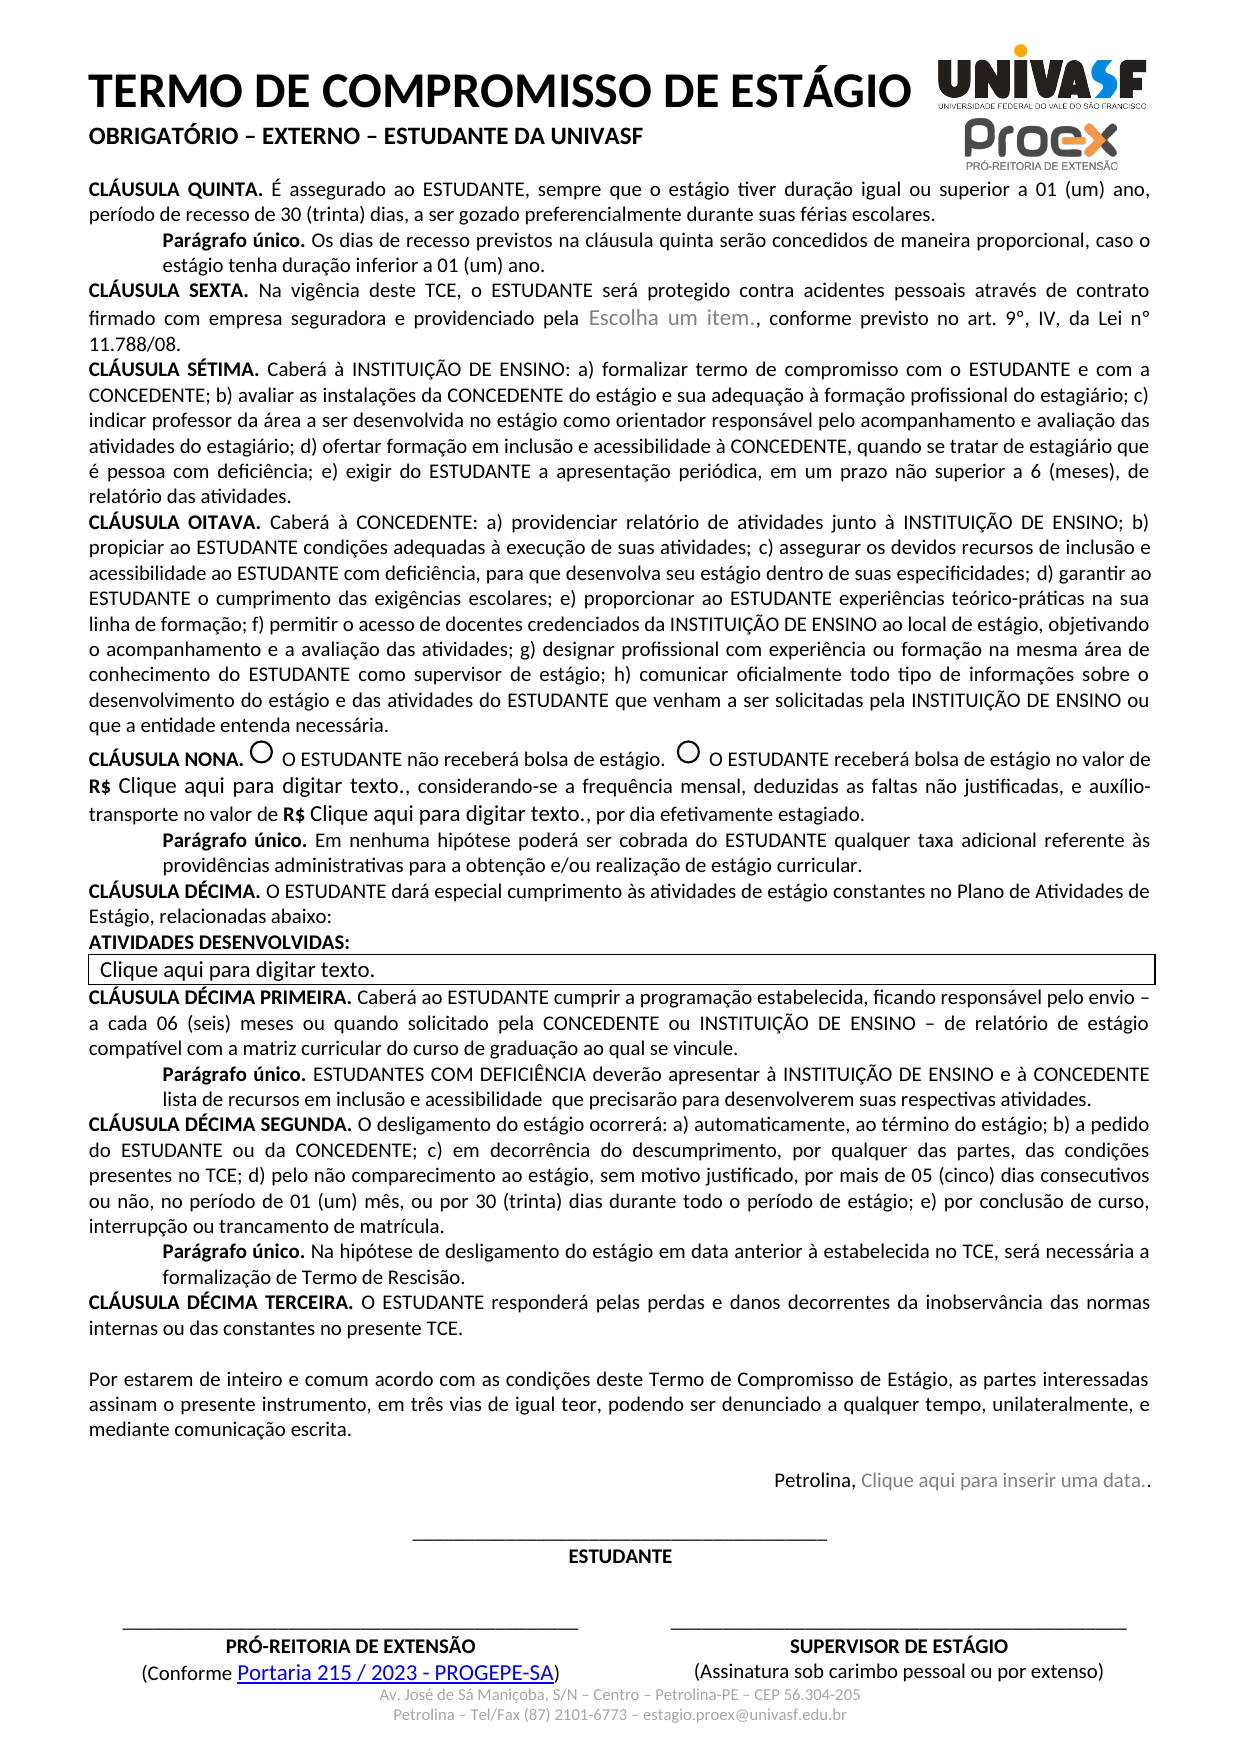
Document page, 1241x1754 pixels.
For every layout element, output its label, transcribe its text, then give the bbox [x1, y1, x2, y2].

text Por estarem de inteiro e comum acordo com as condições deste Termo de Compromisso de Estágio, as partes interessadas assinam o presente instrumento, em três vias de igual teor, podendo ser denunciado a qualquer tempo, unilateralmente, e mediante comunicação escrita. [89, 1366, 1152, 1442]
text Petrolina, . [89, 1467, 1152, 1493]
text CLÁUSULA DÉCIMA PRIMEIRA. Caberá ao ESTUDANTE cumprir a programação estabelecida, ficando responsável pelo envio – a cada 06 (seis) meses ou quando solicitado pela CONCEDENTE ou INSTITUIÇÃO DE ENSINO – de relatório de estágio compatível com a matriz curricular do curso de graduação ao qual se vincule. [89, 985, 1152, 1061]
text Parágrafo único. ESTUDANTES COM DEFICIÊNCIA deverão apresentar à INSTITUIÇÃO DE ENSINO e à CONCEDENTE lista de recursos em inclusão e acessibilidade que precisarão para desenvolverem suas respectivas atividades. [162, 1061, 1152, 1112]
text Parágrafo único. Na hipótese de desligamento do estágio em data anterior à estabelecida no TCE, será necessária a formalização de Termo de Rescisão. [162, 1239, 1152, 1289]
text CLÁUSULA DÉCIMA SEGUNDA. O desligamento do estágio ocorrerá: a) automaticamente, ao término do estágio; b) a pedido do ESTUDANTE ou da CONCEDENTE; c) em decorrência do descumprimento, por qualquer das partes, das condições presentes no TCE; d) pelo não comparecimento ao estágio, sem motivo justificado, por mais de 05 (cinco) dias consecutivos ou não, no período de 01 (um) mês, ou por 30 (trinta) dias durante todo o período de estágio; e) por conclusão de curso, interrupção ou trancamento de matrícula. [89, 1112, 1152, 1239]
text ________________________________________ [89, 1518, 1152, 1544]
text CLÁUSULA OITAVA. Caberá à CONCEDENTE: a) providenciar relatório de atividades junto à INSTITUIÇÃO DE ENSINO; b) propiciar ao ESTUDANTE condições adequadas à execução de suas atividades; c) assegurar os devidos recursos de inclusão e acessibilidade ao ESTUDANTE com deficiência, para que desenvolva seu estágio dentro de suas especificidades; d) garantir ao ESTUDANTE o cumprimento das exigências escolares; e) proporcionar ao ESTUDANTE experiências teórico-práticas na sua linha de formação; f) permitir o acesso de docentes credenciados da INSTITUIÇÃO DE ENSINO ao local de estágio, objetivando o acompanhamento e a avaliação das atividades; g) designar profissional com experiência ou formação na mesma área de conhecimento do ESTUDANTE como supervisor de estágio; h) comunicar oficialmente todo tipo de informações sobre o desenvolvimento do estágio e das atividades do ESTUDANTE que venham a ser solicitadas pela INSTITUIÇÃO DE ENSINO ou que a entidade entenda necessária. [89, 509, 1152, 738]
text ATIVIDADES DESENVOLVIDAS: [89, 929, 1152, 954]
table_header [89, 955, 1154, 983]
text Parágrafo único. Os dias de recesso previstos na cláusula quinta serão concedidos de maneira proporcional, caso o estágio tenha duração inferior a 01 (um) ano. [162, 227, 1152, 278]
text CLÁUSULA QUINTA. É assegurado ao ESTUDANTE, sempre que o estágio tiver duração igual ou superior a 01 (um) ano, período de recesso de 30 (trinta) dias, a ser gozado preferencialmente durante suas férias escolares. [89, 176, 1152, 227]
text CLÁUSULA SEXTA. Na vigência deste TCE, o ESTUDANTE será protegido contra acidentes pessoais através de contrato firmado com empresa seguradora e providenciado pela , conforme previsto no art. 9º, IV, da Lei nº 11.788/08. [89, 278, 1152, 357]
text CLÁUSULA SÉTIMA. Caberá à INSTITUIÇÃO DE ENSINO: a) formalizar termo de compromisso com o ESTUDANTE e com a CONCEDENTE; b) avaliar as instalações da CONCEDENTE do estágio e sua adequação à formação profissional do estagiário; c) indicar professor da área a ser desenvolvida no estágio como orientador responsável pelo acompanhamento e avaliação das atividades do estagiário; d) ofertar formação em inclusão e acessibilidade à CONCEDENTE, quando se tratar de estagiário que é pessoa com deficiência; e) exigir do ESTUDANTE a apresentação periódica, em um prazo não superior a 6 (meses), de relatório das atividades. [89, 357, 1152, 509]
text ESTUDANTE [89, 1544, 1152, 1569]
text CLÁUSULA DÉCIMA. O ESTUDANTE dará especial cumprimento às atividades de estágio constantes no Plano de Atividades de Estágio, relacionadas abaixo: [89, 878, 1152, 929]
picture [938, 44, 1147, 109]
text Parágrafo único. Em nenhuma hipótese poderá ser cobrada do ESTUDANTE qualquer taxa adicional referente às providências administrativas para a obtenção e/ou realização de estágio curricular. [162, 827, 1152, 878]
text CLÁUSULA DÉCIMA TERCEIRA. O ESTUDANTE responderá pelas perdas e danos decorrentes da inobservância das normas internas ou das constantes no presente TCE. [89, 1289, 1152, 1340]
picture [964, 118, 1118, 170]
text CLÁUSULA NONA. O ESTUDANTE não receberá bolsa de estágio. O ESTUDANTE receberá bolsa de estágio no valor de R$ , considerando-se a frequência mensal, deduzidas as faltas não justificadas, e auxílio-transporte no valor de R$ , por dia efetivamente estagiado. [89, 738, 1152, 827]
